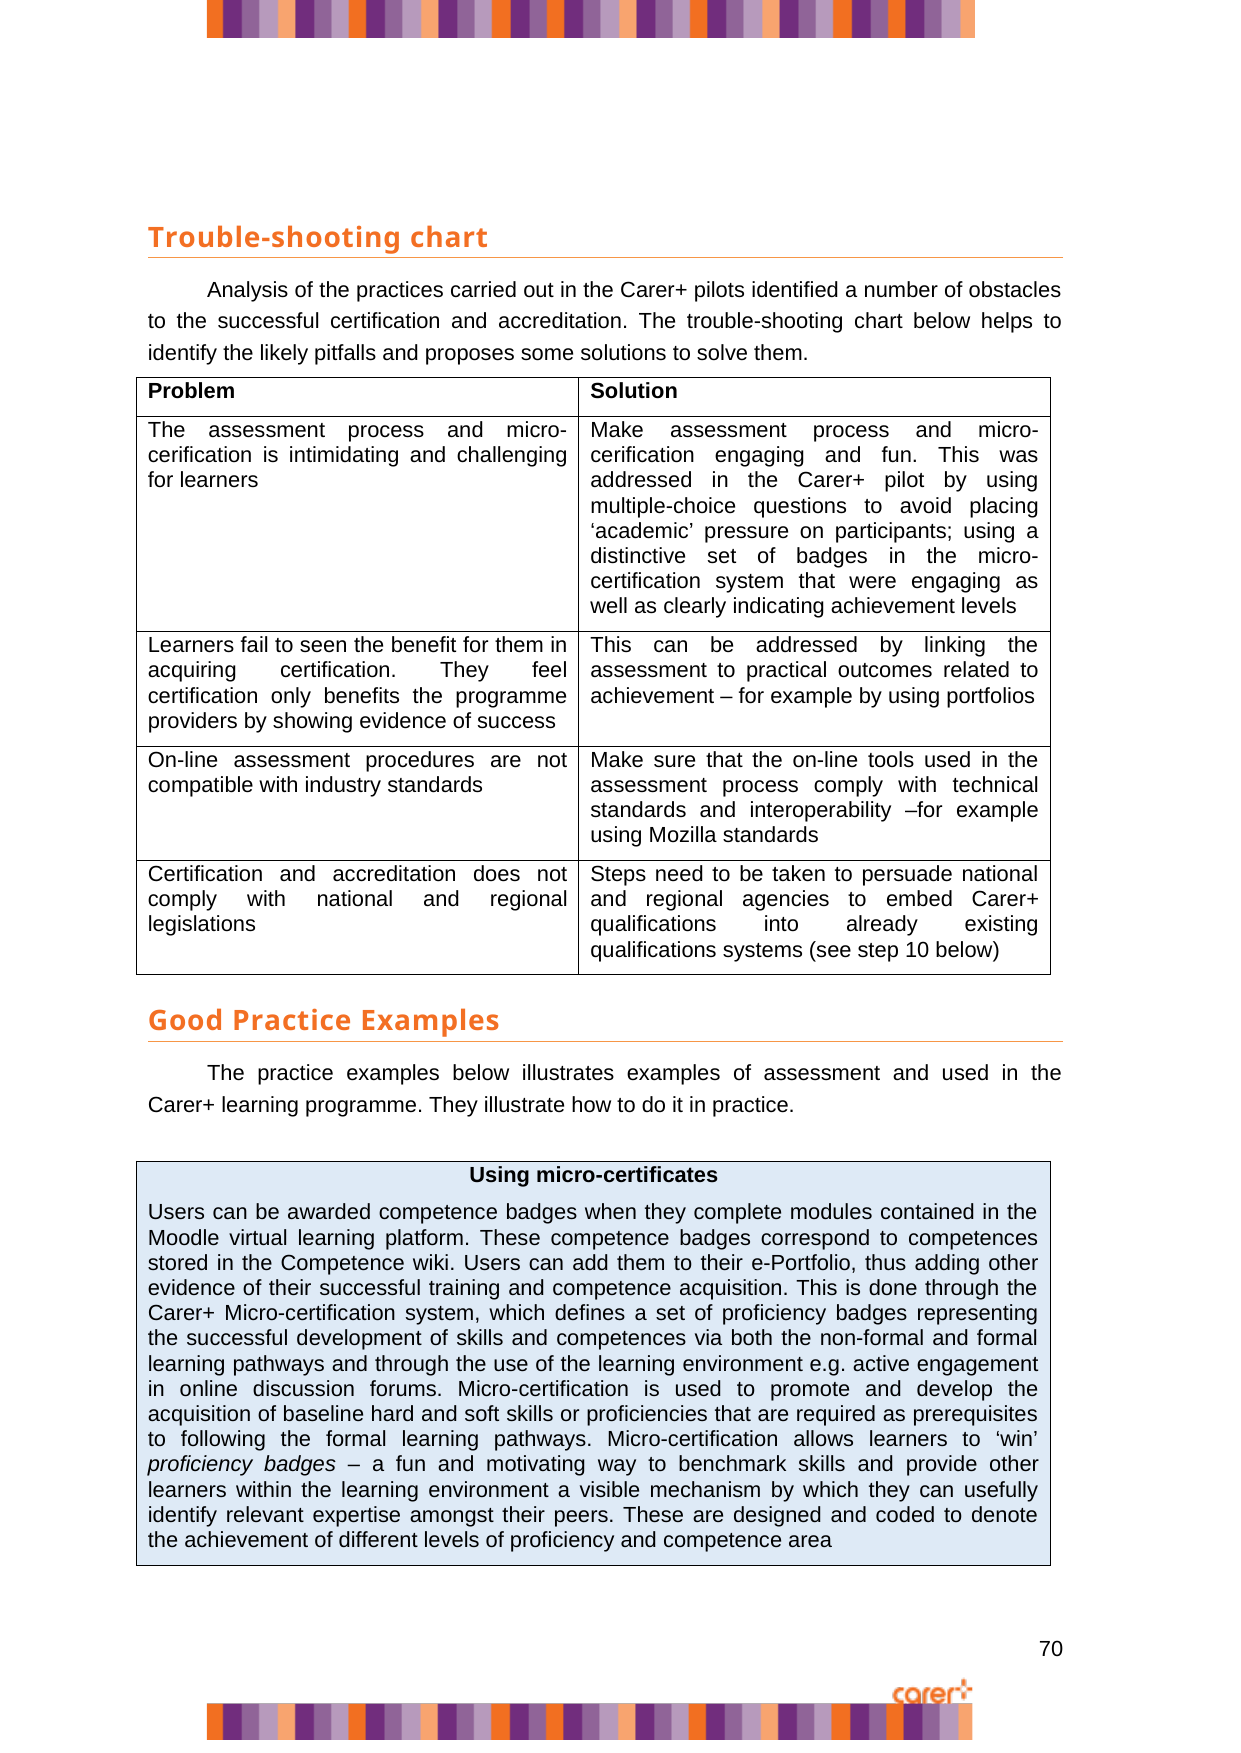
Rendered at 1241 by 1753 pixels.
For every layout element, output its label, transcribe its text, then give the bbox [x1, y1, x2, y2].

table_cell Make assessment process and micro-cerification engaging and fun. This was addressed in the Carer+ pilot by using multiple-choice questions to avoid placing ‘academic’ pressure on participants; using a distinctive set of badges in the micro-certification system that were engaging as well as clearly indicating achievement levels [579, 417, 1050, 631]
subtitle Trouble-shooting chart [148, 217, 1063, 257]
subtitle Good Practice Examples [148, 1000, 1063, 1041]
text The practice examples below illustrates examples of assessment and used in the Carer+ learning programme. They illustrate how to do it in practice. [148, 1054, 1063, 1117]
table_cell Steps need to be taken to persuade national and regional agencies to embed Carer+ qualifications into already existing qualifications systems (see step 10 below) [579, 861, 1050, 974]
table_header Problem [137, 378, 578, 416]
table_cell This can be addressed by linking the assessment to practical outcomes related to achievement – for example by using portfolios [579, 632, 1050, 746]
table_cell Certification and accreditation does not comply with national and regional legislations [137, 861, 578, 974]
table_cell The assessment process and micro-cerification is intimidating and challenging for learners [137, 417, 578, 631]
table_cell Learners fail to seen the benefit for them in acquiring certification. They feel certification only benefits the programme providers by showing evidence of success [137, 632, 578, 746]
text Analysis of the practices carried out in the Carer+ pilots identified a number of obstacles to the successful certification and accreditation. The trouble-shooting chart below helps to identify the likely pitfalls and proposes some solutions to solve them. [148, 271, 1063, 365]
table_header Using micro-certificates Users can be awarded competence badges when they complete modules contained in the Moodle virtual learning platform. These competence badges correspond to competences stored in the Competence wiki. Users can add them to their e-Portfolio, thus adding other evidence of their successful training and competence acquisition. This is done through the Carer+ Micro-certification system, which defines a set of proficiency badges representing the successful development of skills and competences via both the non-formal and formal learning pathways and through the use of the learning environment e.g. active engagement in online discussion forums. Micro-certification is used to promote and develop the acquisition of baseline hard and soft skills or proficiencies that are required as prerequisites to following the formal learning pathways. Micro-certification allows learners to ‘win’ proficiency badges – a fun and motivating way to benchmark skills and provide other learners within the learning environment a visible mechanism by which they can usefully identify relevant expertise amongst their peers. These are designed and coded to denote the achievement of different levels of proficiency and competence area [137, 1162, 1050, 1565]
table_cell Make sure that the on-line tools used in the assessment process comply with technical standards and interoperability –for example using Mozilla standards [579, 747, 1050, 860]
table_header Solution [579, 378, 1050, 416]
table_cell On-line assessment procedures are not compatible with industry standards [137, 747, 578, 860]
